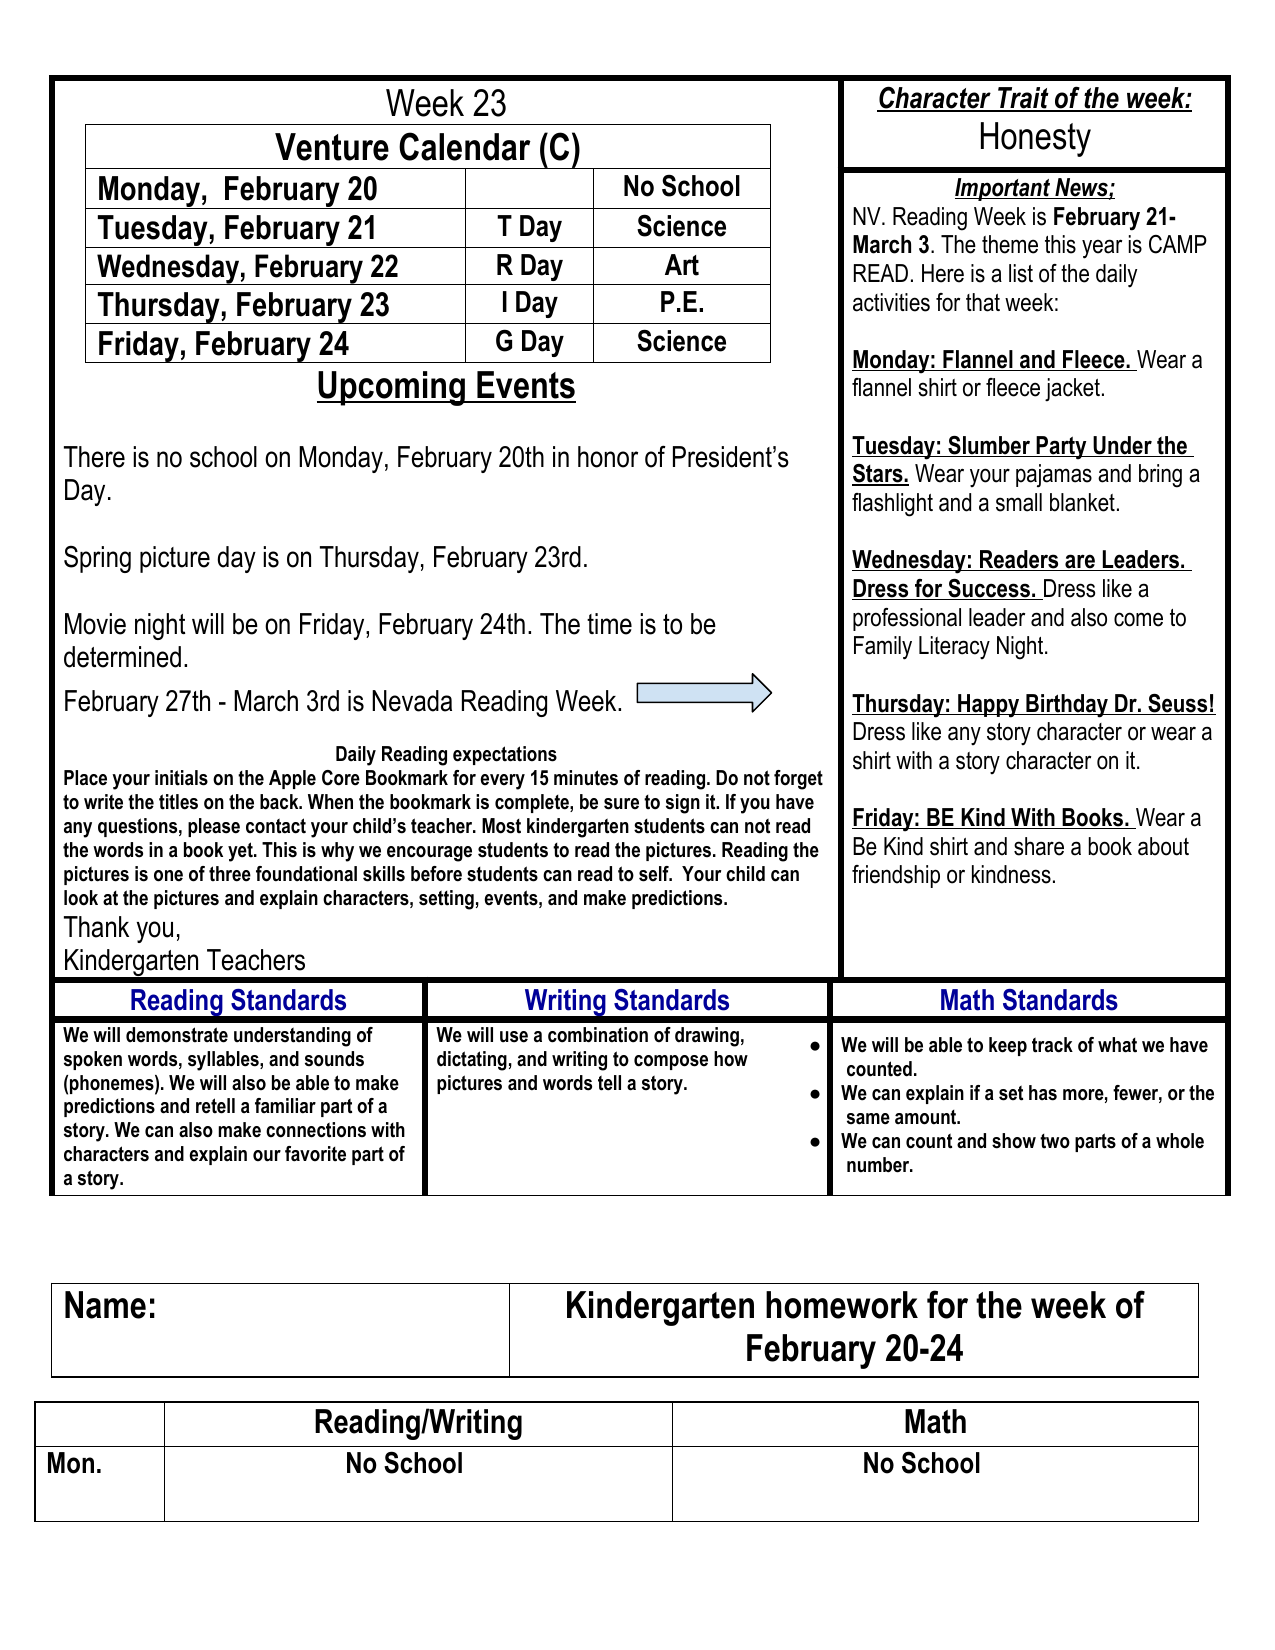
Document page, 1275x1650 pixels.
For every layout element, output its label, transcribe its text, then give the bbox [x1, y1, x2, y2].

table_header Kindergarten homework for the week of February 20-24 [510, 1284, 1198, 1376]
table_cell We will be able to keep track of what we have counted. We can explain if a set has more, fewer, or the same amount. We can count and show two parts of a whole number. [833, 1023, 1225, 1195]
table_cell We will demonstrate understanding of spoken words, syllables, and sounds (phonemes). We will also be able to make predictions and retell a familiar part of a story. We can also make connections with characters and explain our favorite part of a story. [55, 1023, 422, 1195]
table_cell No School [673, 1447, 1198, 1521]
table_header Name: [52, 1284, 509, 1376]
table_cell No School [165, 1447, 672, 1521]
table_cell Character Trait of the week: Honesty [844, 81, 1225, 167]
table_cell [55, 81, 838, 977]
table_cell Mon. [36, 1447, 164, 1521]
table_cell Important News; NV. Reading Week is February 21-March 3. The theme this year is CAMP READ. Here is a list of the daily activities for that week: Monday: Flannel and Fleece. Wear a flannel shirt or fleece jacket. Tuesday: Slumber Party Under the Stars. Wear your pajamas and bring a flashlight and a small blanket. Wednesday: Readers are Leaders. Dress for Success. Dress like a professional leader and also come to Family Literacy Night. Thursday: Happy Birthday Dr. Seuss! Dress like any story character or wear a shirt with a story character on it. Friday: BE Kind With Books. Wear a Be Kind shirt and share a book about friendship or kindness. [844, 173, 1225, 977]
table_cell Math Standards [833, 983, 1225, 1016]
table_cell We will use a combination of drawing, dictating, and writing to compose how pictures and words tell a story. [428, 1023, 827, 1195]
table_header [36, 1403, 164, 1446]
table_cell Writing Standards [428, 983, 827, 1016]
table_cell Reading Standards [55, 983, 422, 1016]
table_header Math [673, 1403, 1198, 1446]
table_header Reading/Writing [165, 1403, 672, 1446]
